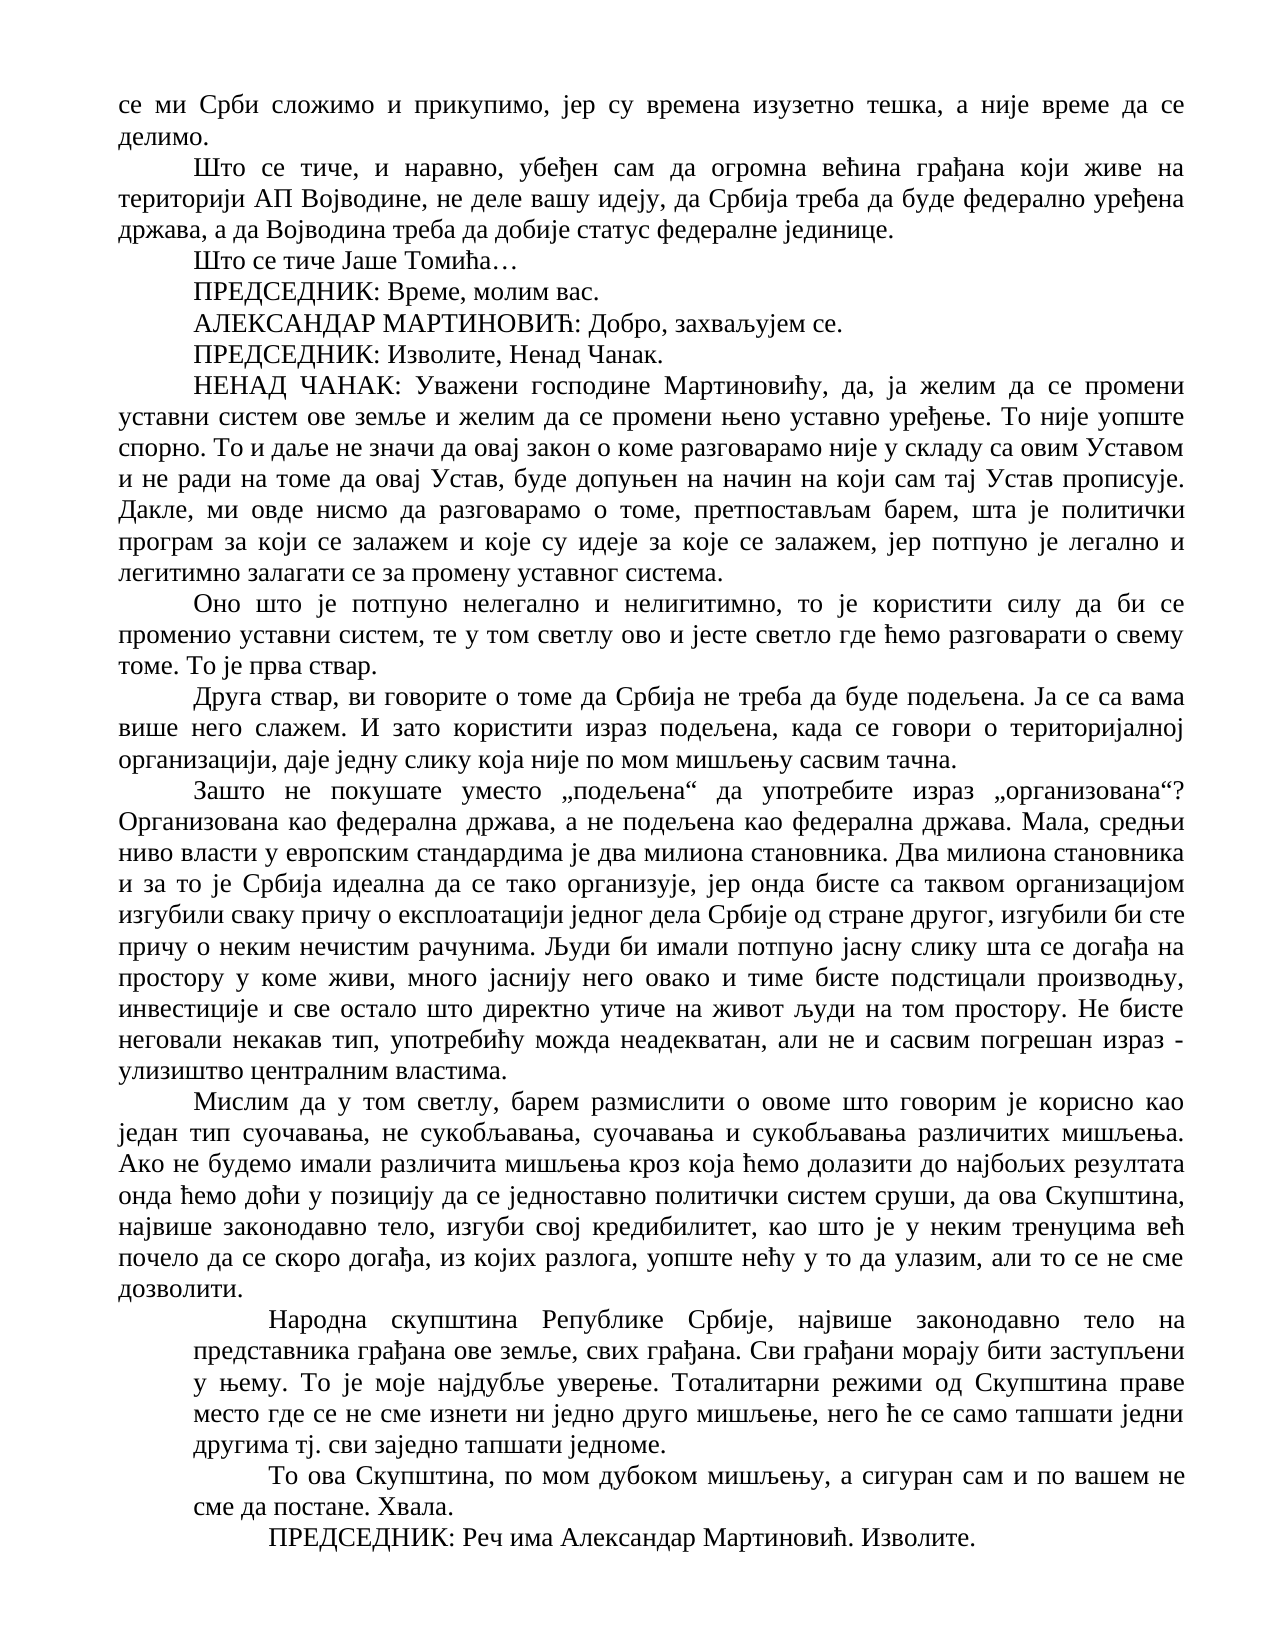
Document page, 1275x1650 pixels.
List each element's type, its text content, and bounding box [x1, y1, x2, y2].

text Што се тиче, и наравно, убеђен сам да огромна већина грађана који живе на територији АП Војводине, не деле вашу идеју, да Србија треба да буде федерално уређена држава, а да Војводина треба да добије статус федералне јединице. [118, 151, 1186, 244]
text Зашто не покушате уместо „подељена“ да употребите израз „организована“? Организована као федерална држава, а не подељена као федерална држава. Мала, средњи ниво власти у европским стандардима је два милиона становника. Два милиона становника и за то је Србија идеална да се тако организује, јер онда бисте са таквом организацијом изгубили сваку причу о експлоатацији једног дела Србије од стране другог, изгубили би сте причу о неким нечистим рачунима. Људи би имали потпуно јасну слику шта се догађа на простору у коме живи, много јаснију него овако и тиме бисте подстицали производњу, инвестиције и све остало што директно утиче на живот људи на том простору. Не бисте неговали некакав тип, употребићу можда неадекватан, али не и сасвим погрешан израз - улизиштво централним властима. [118, 774, 1186, 1085]
text ПРЕДСЕДНИК: Време, молим вас. [118, 276, 1186, 307]
text ПРЕДСЕДНИК: Изволите, Ненад Чанак. [118, 338, 1186, 369]
text НЕНАД ЧАНАК: Уважени господине Мартиновићу, да, ја желим да се промени уставни систем ове земље и желим да се промени њено уставно уређење. То није уопште спорно. То и даље не значи да овај закон о коме разговарамо није у складу са овим Уставом и не ради на томе да овај Устав, буде допуњен на начин на који сам тај Устав прописује. Дакле, ми овде нисмо да разговарамо о томе, претпостављам барем, шта је политички програм за који се залажем и које су идеје за које се залажем, јер потпуно је легално и легитимно залагати се за промену уставног система. [118, 369, 1186, 587]
text То ова Скупштина, по мом дубоком мишљењу, а сигуран сам и по вашем не сме да постане. Хвала. [193, 1459, 1186, 1521]
text АЛЕКСАНДАР МАРТИНОВИЋ: Добро, захваљујем се. [118, 307, 1186, 338]
text Оно што је потпуно нелегално и нелигитимно, то је користити силу да би се променио уставни систем, те у том светлу ово и јесте светло где ћемо разговарати о свему томе. То је прва ствар. [118, 587, 1186, 680]
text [118, 89, 1186, 151]
text Што се тиче Јаше Томића… [118, 244, 1186, 276]
text Народна скупштина Републике Србије, највише законодавно тело на представника грађана ове земље, свих грађана. Сви грађани морају бити заступљени у њему. То је моје најдубље уверење. Тоталитарни режими од Скупштина праве место где се не сме изнети ни једно друго мишљење, него ће се само тапшати једни другима тј. сви заједно тапшати једноме. [193, 1303, 1186, 1459]
text Мислим да у том светлу, барем размислити о овоме што говорим је корисно као један тип суочавања, не сукобљавања, суочавања и сукобљавања различитих мишљења. Ако не будемо имали различита мишљења кроз која ћемо долазити до најбољих резултата онда ћемо доћи у позицију да се једноставно политички систем сруши, да ова Скупштина, највише законодавно тело, изгуби свој кредибилитет, као што је у неким тренуцима већ почело да се скоро догађа, из којих разлога, уопште нећу у то да улазим, али то се не сме дозволити. [118, 1085, 1186, 1303]
text Друга ствар, ви говорите о томе да Србија не треба да буде подељена. Ја се са вама више него слажем. И зато користити израз подељена, када се говори о територијалној организацији, даје једну слику која није по мом мишљењу сасвим тачна. [118, 680, 1186, 774]
text ПРЕДСЕДНИК: Реч има Александар Мартиновић. Изволите. [193, 1521, 1186, 1552]
